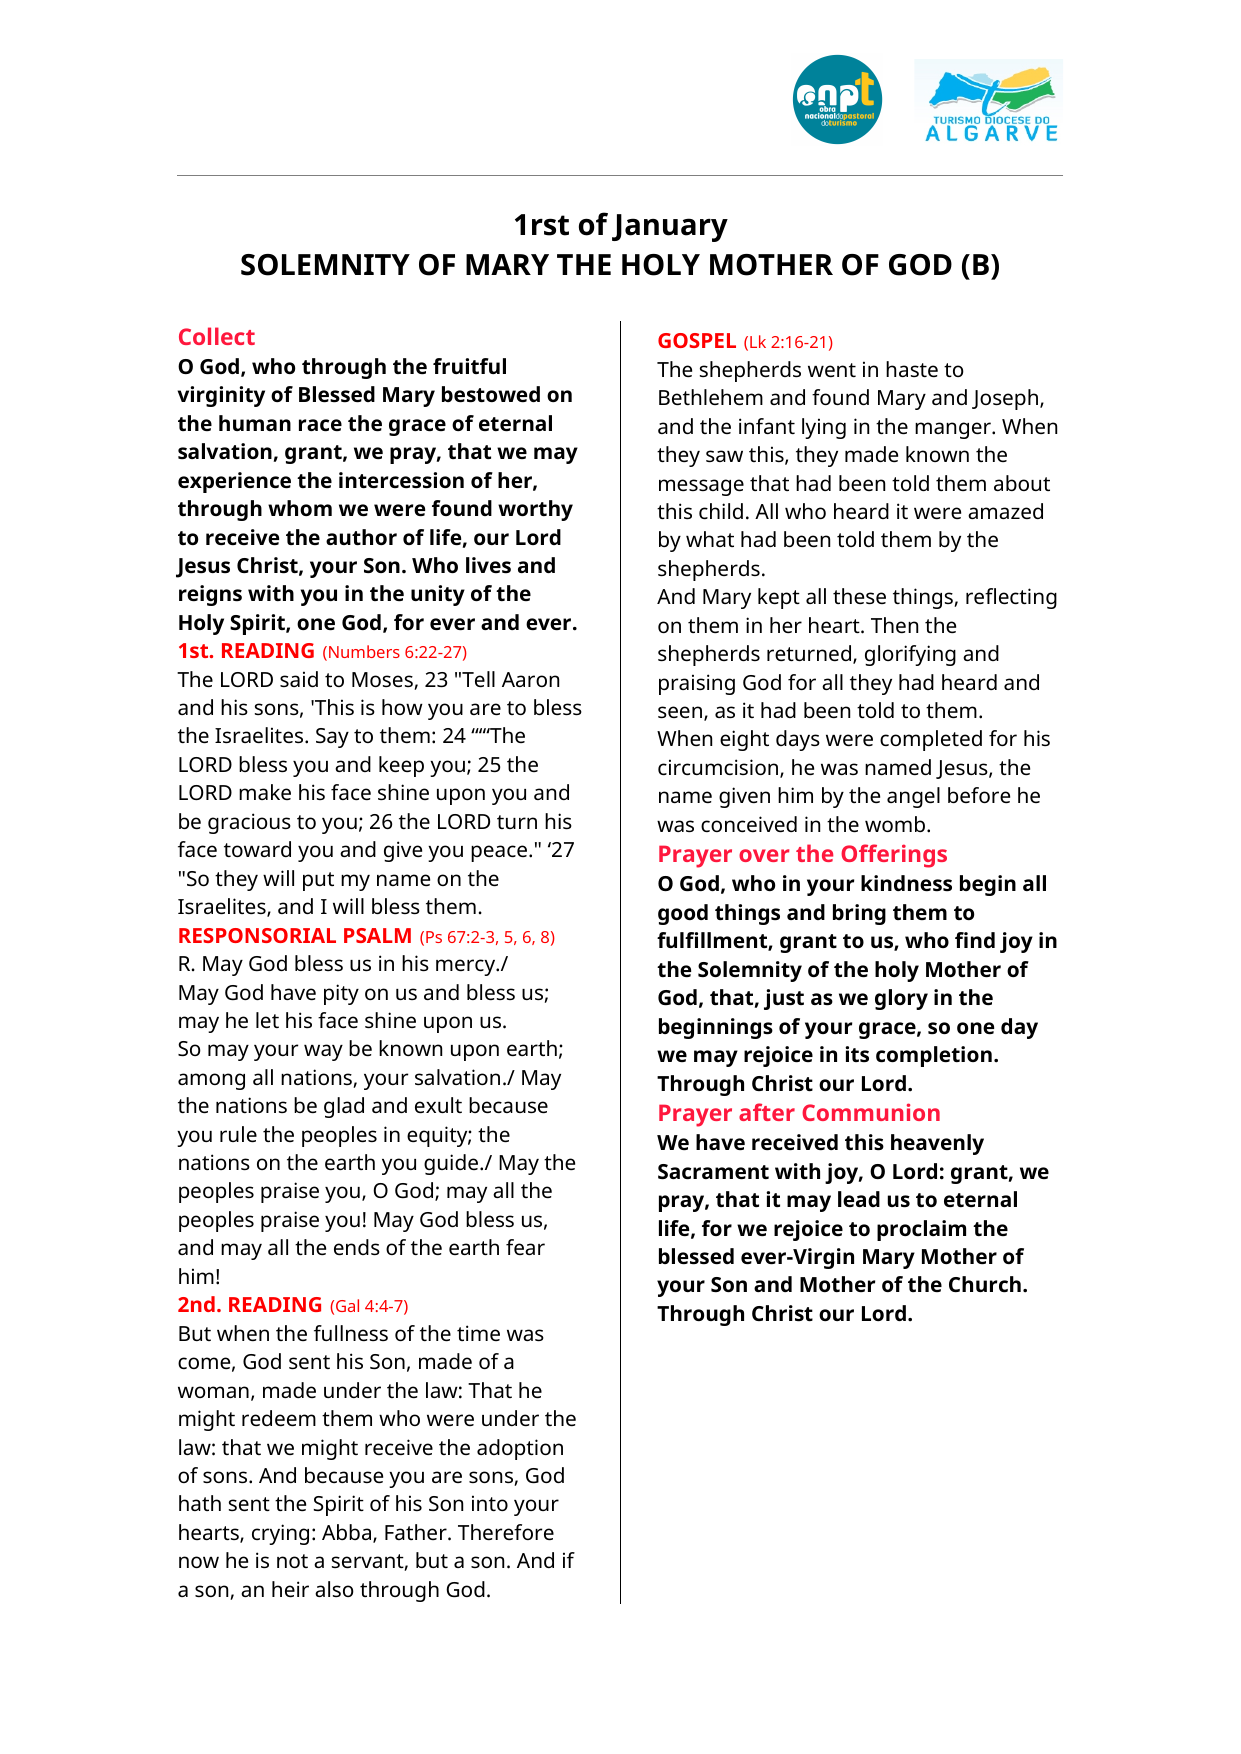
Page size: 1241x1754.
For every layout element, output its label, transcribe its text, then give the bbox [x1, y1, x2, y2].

text Prayer after Communion [657, 1097, 1063, 1128]
text The LORD said to Moses, 23 "Tell Aaron and his sons, 'This is how you are to bless the Israelites. Say to them: 24 “‘“The LORD bless you and keep you; 25 the LORD make his face shine upon you and be gracious to you; 26 the LORD turn his face toward you and give you peace." ‘27 "So they will put my name on the Israelites, and I will bless them. [177, 665, 583, 921]
text 2nd. READING (Gal 4:4-7) [177, 1290, 583, 1319]
text Collect [177, 321, 583, 352]
text When eight days were completed for his circumcision, he was named Jesus, the name given him by the angel before he was conceived in the womb. [657, 724, 1063, 838]
text May God have pity on us and bless us; may he let his face shine upon us. [177, 978, 583, 1034]
text SOLEMNITY OF MARY THE HOLY MOTHER OF GOD (B) [177, 244, 1063, 284]
text GOSPEL (Lk 2:16-21) [657, 326, 1063, 355]
text But when the fullness of the time was come, God sent his Son, made of a woman, made under the law: That he might redeem them who were under the law: that we might receive the adoption of sons. And because you are sons, God hath sent the Spirit of his Son into your hearts, crying: Abba, Father. Therefore now he is not a servant, but a son. And if a son, an heir also through God. [177, 1319, 583, 1603]
text So may your way be known upon earth; among all nations, your salvation./ May the nations be glad and exult because you rule the peoples in equity; the nations on the earth you guide./ May the peoples praise you, O God; may all the peoples praise you! May God bless us, and may all the ends of the earth fear him! [177, 1034, 583, 1290]
text RESPONSORIAL PSALM (Ps 67:2-3, 5, 6, 8) [177, 921, 583, 949]
text We have received this heavenly Sacrament with joy, O Lord: grant, we pray, that it may lead us to eternal life, for we rejoice to proclaim the blessed ever-Virgin Mary Mother of your Son and Mother of the Church. Through Christ our Lord. [657, 1128, 1063, 1327]
text The shepherds went in haste to Bethlehem and found Mary and Joseph, and the infant lying in the manger. When they saw this, they made known the message that had been told them about this child. All who heard it were amazed by what had been told them by the shepherds. [657, 355, 1063, 582]
text R. May God bless us in his mercy./ [177, 949, 583, 978]
text Prayer over the Offerings [657, 838, 1063, 869]
text O God, who in your kindness begin all good things and bring them to fulfillment, grant to us, who find joy in the Solemnity of the holy Mother of God, that, just as we glory in the beginnings of your grace, so one day we may rejoice in its completion. Through Christ our Lord. [657, 869, 1063, 1097]
text And Mary kept all these things, reflecting on them in her heart. Then the shepherds returned, glorifying and praising God for all they had heard and seen, as it had been told to them. [657, 582, 1063, 724]
picture [791, 53, 884, 146]
text 1st. READING (Numbers 6:22-27) [177, 636, 583, 665]
picture [914, 59, 1064, 146]
text O God, who through the fruitful virginity of Blessed Mary bestowed on the human race the grace of eternal salvation, grant, we pray, that we may experience the intercession of her, through whom we were found worthy to receive the author of life, our Lord Jesus Christ, your Son. Who lives and reigns with you in the unity of the Holy Spirit, one God, for ever and ever. [177, 352, 583, 636]
text 1rst of January [177, 204, 1063, 244]
